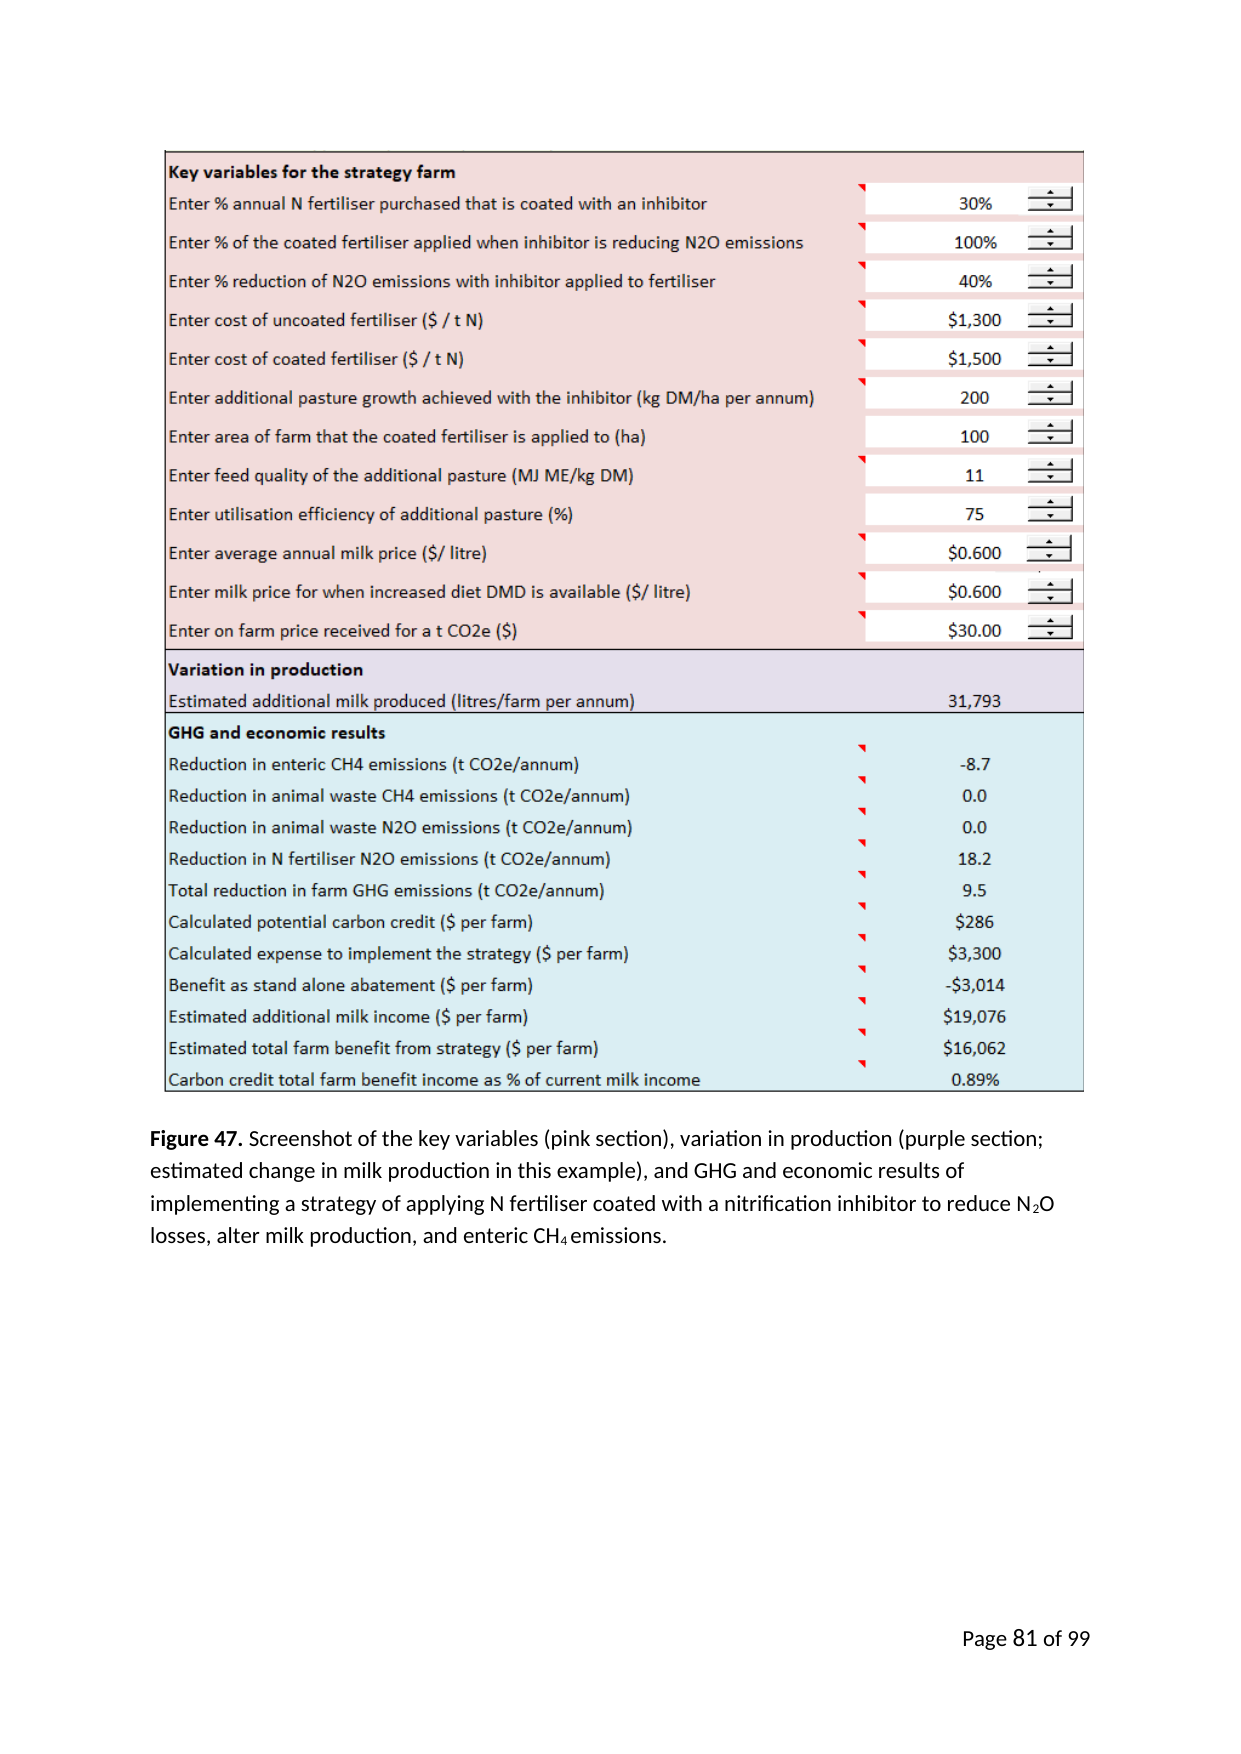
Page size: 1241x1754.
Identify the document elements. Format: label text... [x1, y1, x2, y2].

text Figure 47. Screenshot of the key variables (pink section), variation in production (purple section; estimated change in milk production in this example), and GHG and economic results of implementing a strategy of applying N fertiliser coated with a nitrification inhibitor to reduce N2O losses, alter milk production, and enteric CH4 emissions. [150, 1124, 1090, 1249]
picture [155, 150, 1084, 1104]
